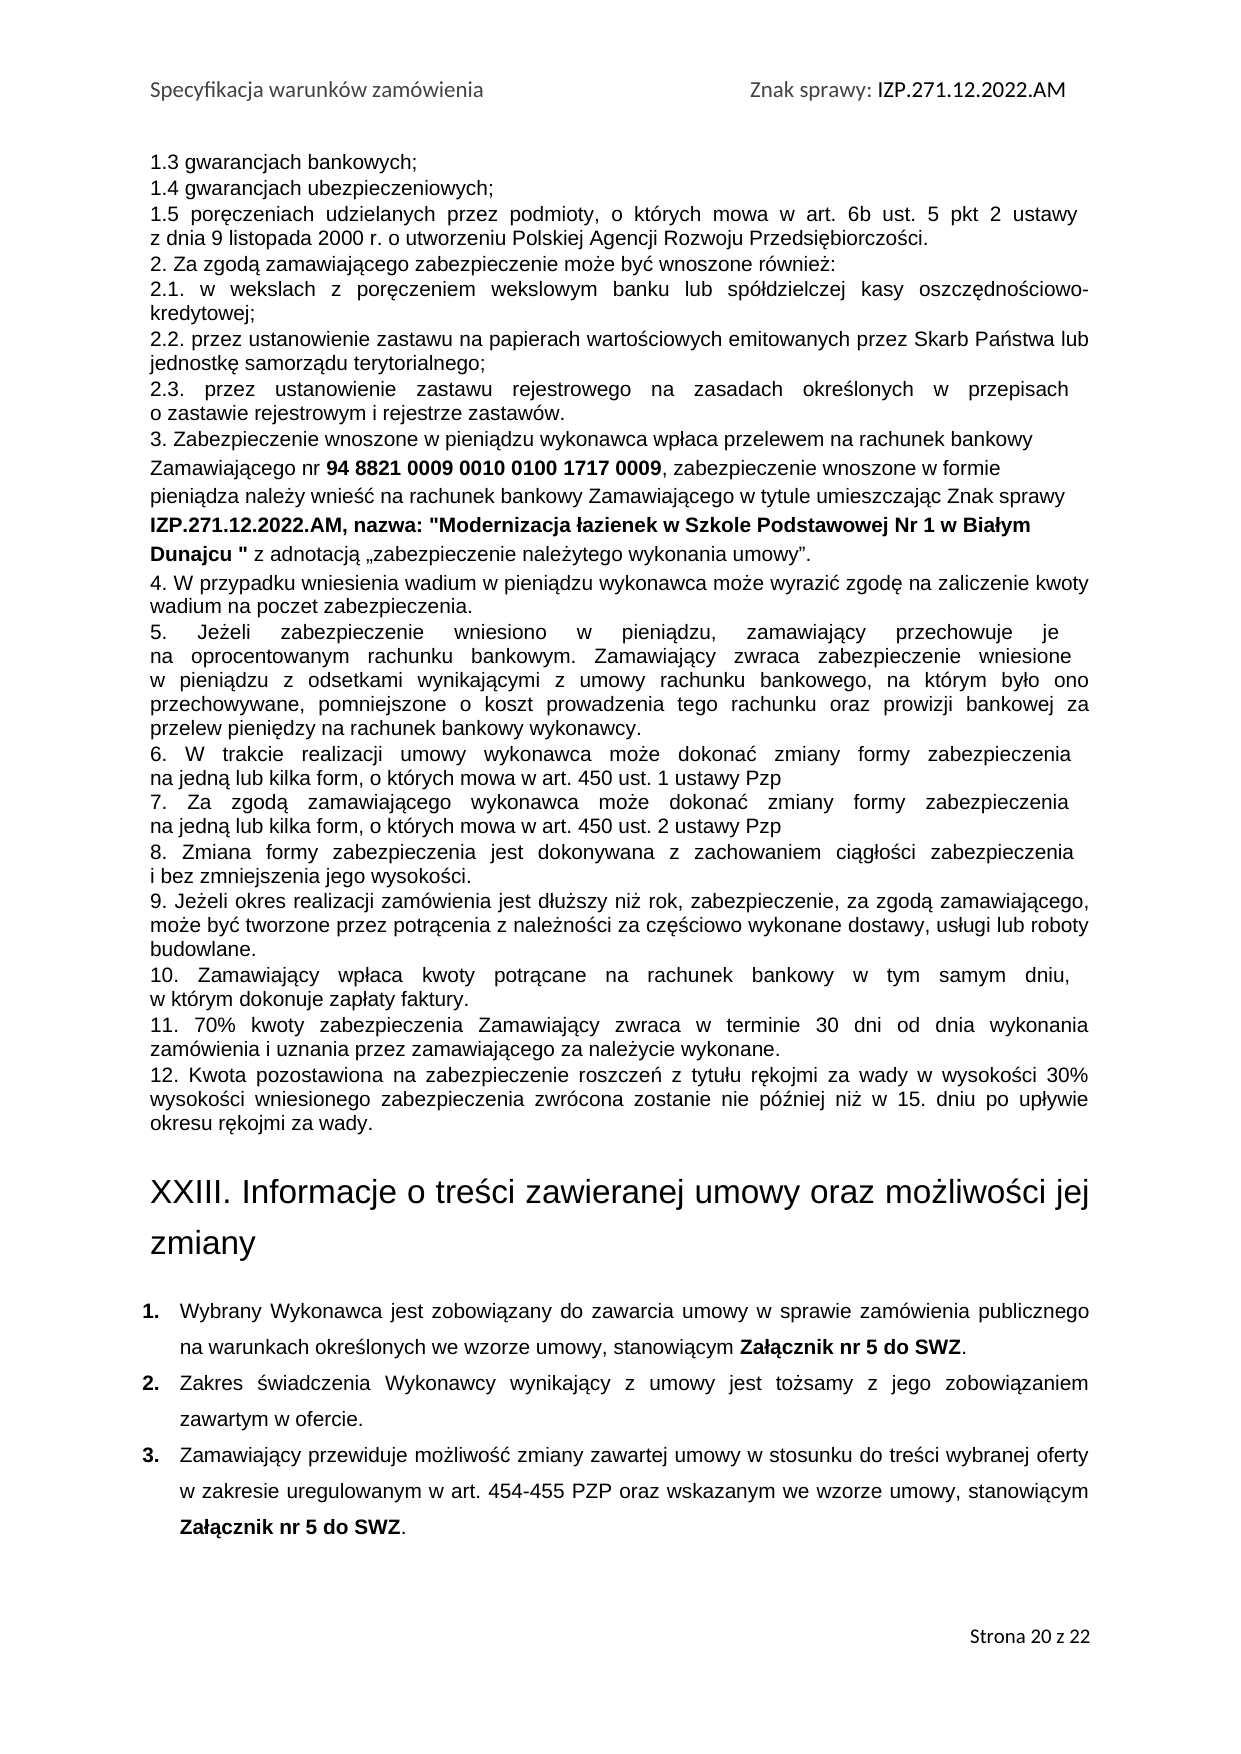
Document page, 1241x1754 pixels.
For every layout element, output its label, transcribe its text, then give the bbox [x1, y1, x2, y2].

text 5. Jeżeli zabezpieczenie wniesiono w pieniądzu, zamawiający przechowuje je na oprocentowanym rachunku bankowym. Zamawiający zwraca zabezpieczenie wniesione w pieniądzu z odsetkami wynikającymi z umowy rachunku bankowego, na którym było ono przechowywane, pomniejszone o koszt prowadzenia tego rachunku oraz prowizji bankowej za przelew pieniędzy na rachunek bankowy wykonawcy. [150, 620, 1090, 740]
text 9. Jeżeli okres realizacji zamówienia jest dłuższy niż rok, zabezpieczenie, za zgodą zamawiającego, może być tworzone przez potrącenia z należności za częściowo wykonane dostawy, usługi lub roboty budowlane. [150, 889, 1090, 961]
text 8. Zmiana formy zabezpieczenia jest dokonywana z zachowaniem ciągłości zabezpieczenia i bez zmniejszenia jego wysokości. [150, 839, 1090, 887]
text 1.4 gwarancjach ubezpieczeniowych; [150, 176, 1090, 200]
text 12. Kwota pozostawiona na zabezpieczenie roszczeń z tytułu rękojmi za wady w wysokości 30% wysokości wniesionego zabezpieczenia zwrócona zostanie nie później niż w 15. dniu po upływie okresu rękojmi za wady. [150, 1063, 1090, 1134]
subtitle XXIII. Informacje o treści zawieranej umowy oraz możliwości jej zmiany [150, 1172, 1090, 1262]
text 7. Za zgodą zamawiającego wykonawca może dokonać zmiany formy zabezpieczenia na jedną lub kilka form, o których mowa w art. 450 ust. 2 ustawy Pzp [150, 790, 1090, 838]
text 4. W przypadku wniesienia wadium w pieniądzu wykonawca może wyrazić zgodę na zaliczenie kwoty wadium na poczet zabezpieczenia. [150, 570, 1090, 618]
text 1.3 gwarancjach bankowych; [150, 150, 1090, 174]
text 2.3. przez ustanowienie zastawu rejestrowego na zasadach określonych w przepisach o zastawie rejestrowym i rejestrze zastawów. [150, 377, 1090, 425]
text 11. 70% kwoty zabezpieczenia Zamawiający zwraca w terminie 30 dni od dnia wykonania zamówienia i uznania przez zamawiającego za należycie wykonane. [150, 1013, 1090, 1061]
text 1.5 poręczeniach udzielanych przez podmioty, o których mowa w art. 6b ust. 5 pkt 2 ustawy z dnia 9 listopada 2000 r. o utworzeniu Polskiej Agencji Rozwoju Przedsiębiorczości. [150, 202, 1090, 249]
text 6. W trakcie realizacji umowy wykonawca może dokonać zmiany formy zabezpieczenia na jedną lub kilka form, o których mowa w art. 450 ust. 1 ustawy Pzp [150, 742, 1090, 790]
text 3. Zabezpieczenie wnoszone w pieniądzu wykonawca wpłaca przelewem na rachunek bankowy Zamawiającego nr 94 8821 0009 0010 0100 1717 0009, zabezpieczenie wnoszone w formie pieniądza należy wnieść na rachunek bankowy Zamawiającego w tytule umieszczając Znak sprawy IZP.271.12.2022.AM, nazwa: "Modernizacja łazienek w Szkole Podstawowej Nr 1 w Białym Dunajcu " z adnotacją „zabezpieczenie należytego wykonania umowy”. [150, 427, 1090, 566]
list Zakres świadczenia Wykonawcy wynikający z umowy jest tożsamy z jego zobowiązaniem zawartym w ofercie. [142, 1371, 1090, 1431]
text 2.2. przez ustanowienie zastawu na papierach wartościowych emitowanych przez Skarb Państwa lub jednostkę samorządu terytorialnego; [150, 327, 1090, 375]
text 10. Zamawiający wpłaca kwoty potrącane na rachunek bankowy w tym samym dniu, w którym dokonuje zapłaty faktury. [150, 963, 1090, 1011]
list Zamawiający przewiduje możliwość zmiany zawartej umowy w stosunku do treści wybranej oferty w zakresie uregulowanym w art. 454-455 PZP oraz wskazanym we wzorze umowy, stanowiącym Załącznik nr 5 do SWZ. [142, 1443, 1090, 1539]
text 2.1. w wekslach z poręczeniem wekslowym banku lub spółdzielczej kasy oszczędnościowo-kredytowej; [150, 277, 1090, 325]
text 2. Za zgodą zamawiającego zabezpieczenie może być wnoszone również: [150, 251, 1090, 275]
list Wybrany Wykonawca jest zobowiązany do zawarcia umowy w sprawie zamówienia publicznego na warunkach określonych we wzorze umowy, stanowiącym Załącznik nr 5 do SWZ. [142, 1299, 1090, 1359]
